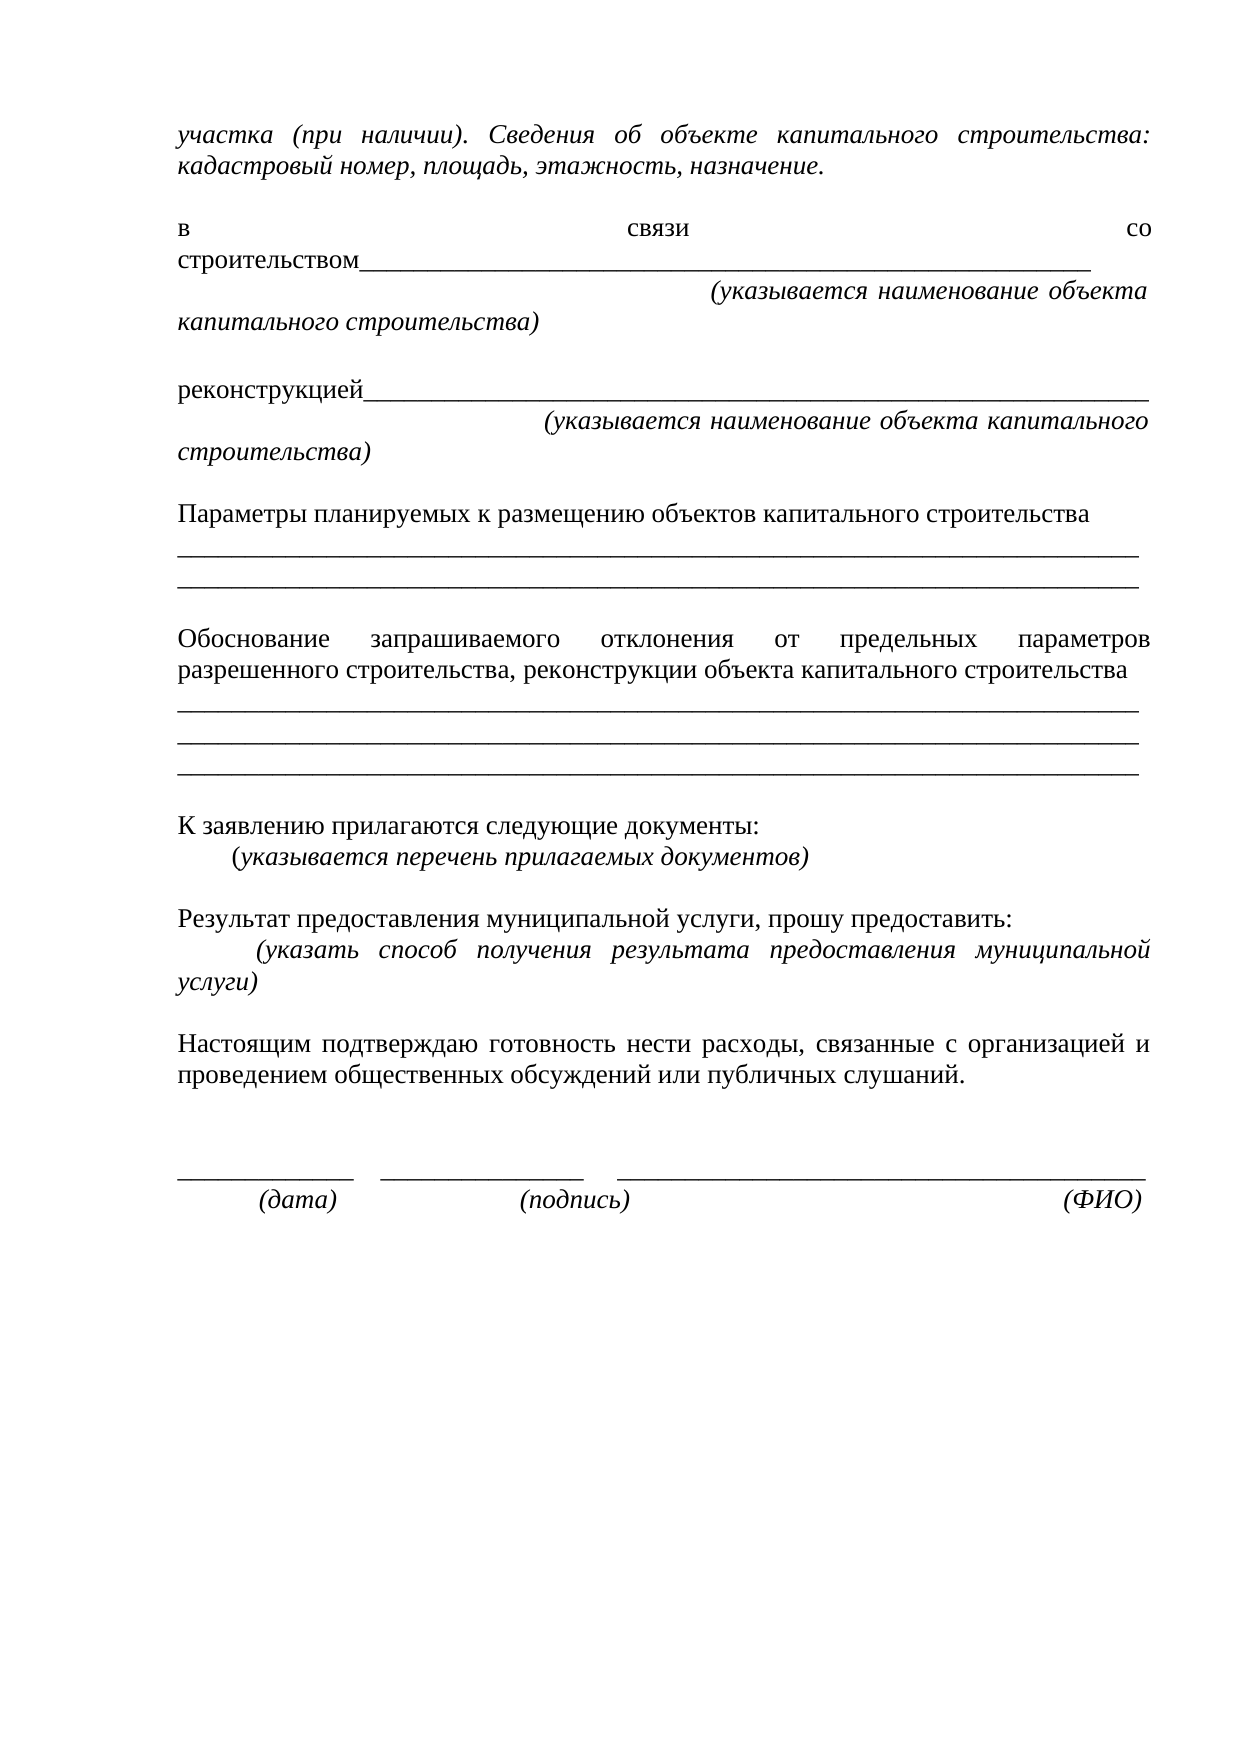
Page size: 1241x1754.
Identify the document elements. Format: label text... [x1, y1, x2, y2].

text _____________ _______________ _______________________________________ [177, 1152, 1152, 1183]
text в связи со строительством______________________________________________________ [177, 212, 1152, 274]
text _______________________________________________________________________ [177, 747, 1152, 778]
text (указывается наименование объекта капитального строительства) [177, 404, 1152, 466]
text (указывается перечень прилагаемых документов) [177, 840, 1152, 871]
text _______________________________________________________________________ [177, 560, 1152, 591]
text (указывается наименование объекта капитального строительства) [177, 274, 1152, 336]
text (дата) (подпись) (ФИО) [177, 1183, 1152, 1214]
text Обоснование запрашиваемого отклонения от предельных параметров разрешенного строительства, реконструкции объекта капитального строительства [177, 622, 1152, 684]
text _______________________________________________________________________ [177, 716, 1152, 747]
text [177, 118, 1152, 180]
text Результат предоставления муниципальной услуги, прошу предоставить: [177, 902, 1152, 934]
text _______________________________________________________________________ [177, 529, 1152, 560]
text К заявлению прилагаются следующие документы: [177, 809, 1152, 840]
text _______________________________________________________________________ [177, 684, 1152, 716]
text Настоящим подтверждаю готовность нести расходы, связанные с организацией и проведением общественных обсуждений или публичных слушаний. [177, 1027, 1152, 1089]
text Параметры планируемых к размещению объектов капитального строительства [177, 498, 1152, 529]
text реконструкцией__________________________________________________________ [177, 373, 1152, 404]
text (указать способ получения результата предоставления муниципальной услуги) [177, 934, 1152, 996]
